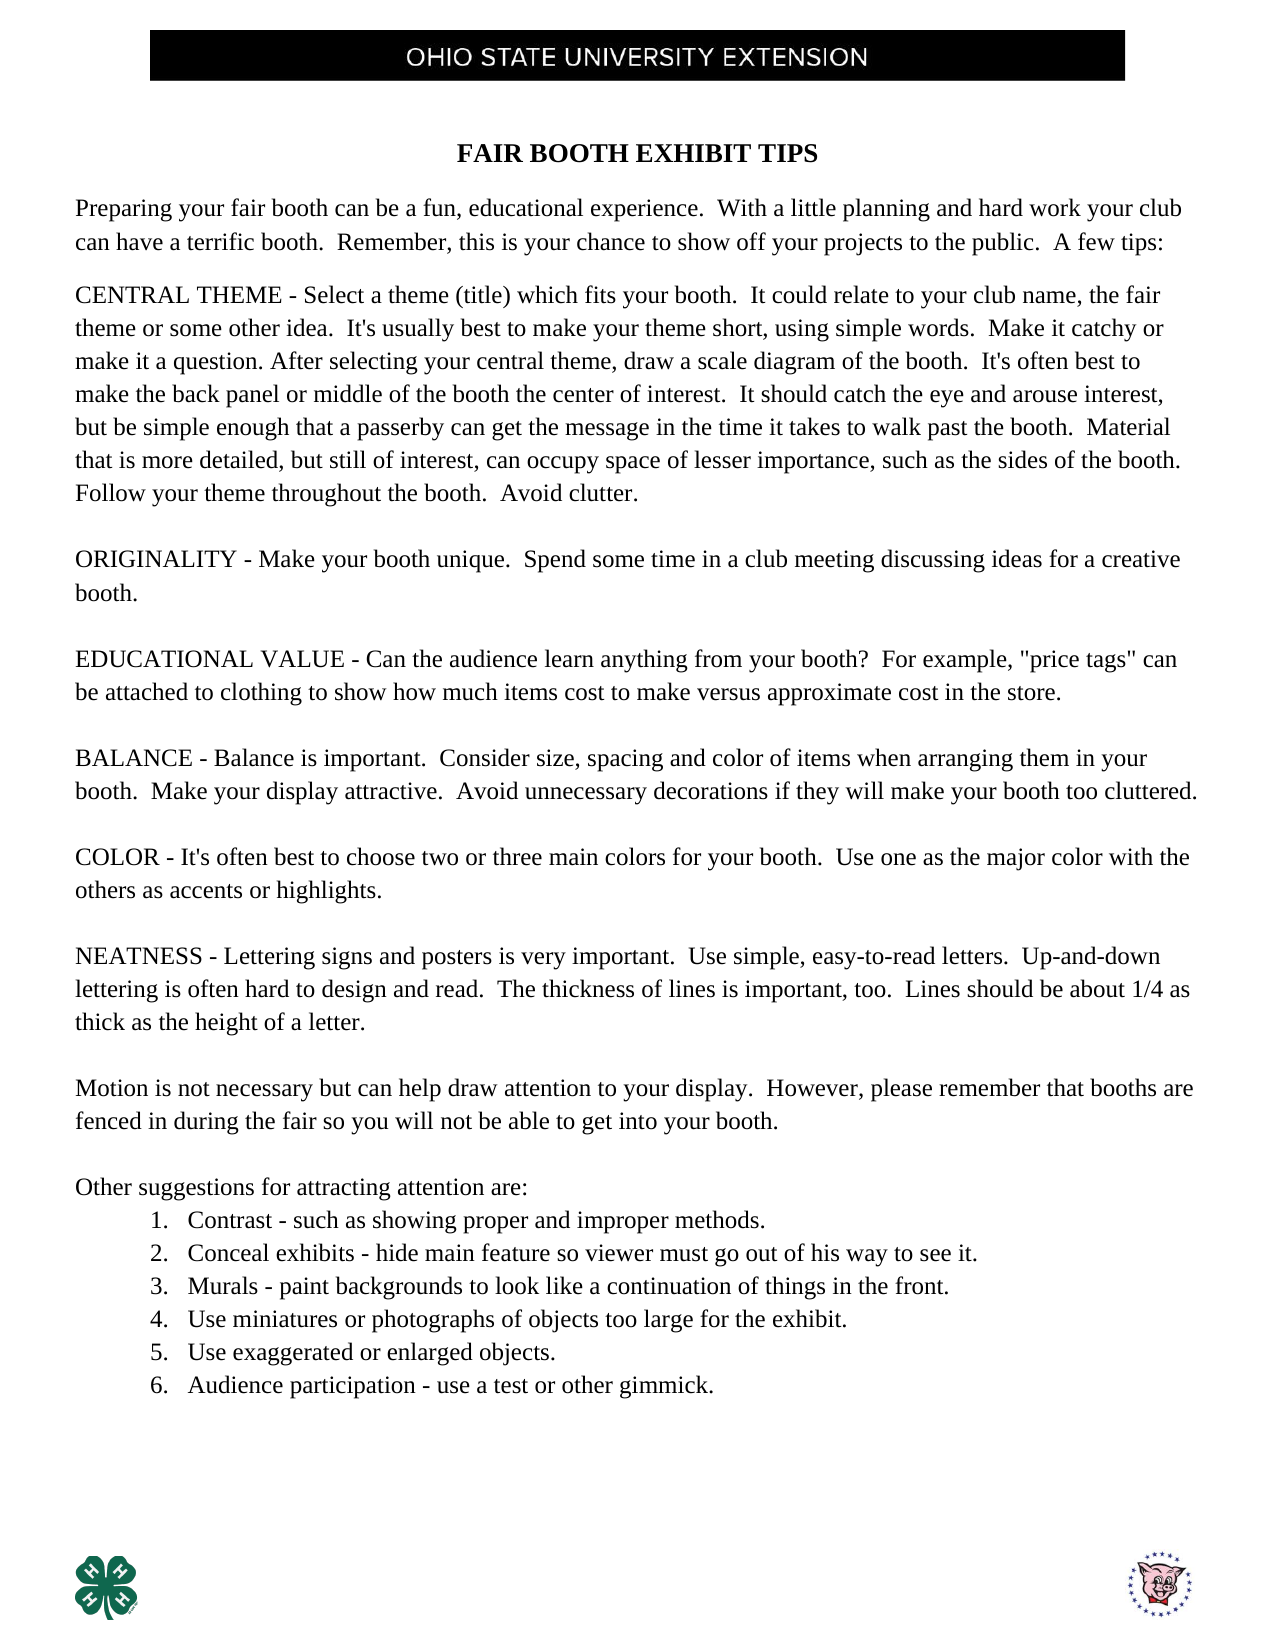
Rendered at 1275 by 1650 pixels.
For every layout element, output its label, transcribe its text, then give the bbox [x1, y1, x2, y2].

text FAIR BOOTH EXHIBIT TIPS [75, 137, 1200, 168]
list Motion is not necessary but can help draw attention to your display. However, please remember that booths are fenced in during the fair so you will not be able to get into your booth. [75, 1073, 1200, 1135]
list Other suggestions for attracting attention are: [75, 1172, 1200, 1201]
list EDUCATIONAL VALUE - Can the audience learn anything from your booth? For example, "price tags" can be attached to clothing to show how much items cost to make versus approximate cost in the store. [75, 644, 1200, 705]
list Contrast - such as showing proper and improper methods. [150, 1205, 1200, 1234]
list ORIGINALITY - Make your booth unique. Spend some time in a club meeting discussing ideas for a creative booth. [75, 544, 1200, 606]
picture [75, 1556, 138, 1620]
text Preparing your fair booth can be a fun, educational experience. With a little planning and hard work your club can have a terrific booth. Remember, this is your chance to show off your projects to the public. A few tips: [75, 193, 1200, 255]
list COLOR - It's often best to choose two or three main colors for your booth. Use one as the major color with the others as accents or highlights. [75, 842, 1200, 903]
picture [150, 30, 1125, 81]
list NEATNESS - Lettering signs and posters is very important. Use simple, easy-to-read letters. Up-and-down lettering is often hard to design and read. The thickness of lines is important, too. Lines should be about 1/4 as thick as the height of a letter. [75, 941, 1200, 1036]
list Conceal exhibits - hide main feature so viewer must go out of his way to see it. [150, 1238, 1200, 1267]
list CENTRAL THEME - Select a theme (title) which fits your booth. It could relate to your club name, the fair theme or some other idea. It's usually best to make your theme short, using simple words. Make it catchy or make it a question. After selecting your central theme, draw a scale diagram of the booth. It's often best to make the back panel or middle of the booth the center of interest. It should catch the eye and arouse interest, but be simple enough that a passerby can get the message in the time it takes to walk past the booth. Material that is more detailed, but still of interest, can occupy space of lesser importance, such as the sides of the booth. Follow your theme throughout the booth. Avoid clutter. [75, 280, 1200, 507]
list Audience participation - use a test or other gimmick. [150, 1370, 1200, 1399]
list Murals - paint backgrounds to look like a continuation of things in the front. [150, 1271, 1200, 1300]
list Use exaggerated or enlarged objects. [150, 1337, 1200, 1366]
list Use miniatures or photographs of objects too large for the exhibit. [150, 1304, 1200, 1333]
picture [1125, 1549, 1196, 1620]
list BALANCE - Balance is important. Consider size, spacing and color of items when arranging them in your booth. Make your display attractive. Avoid unnecessary decorations if they will make your booth too cluttered. [75, 743, 1200, 804]
